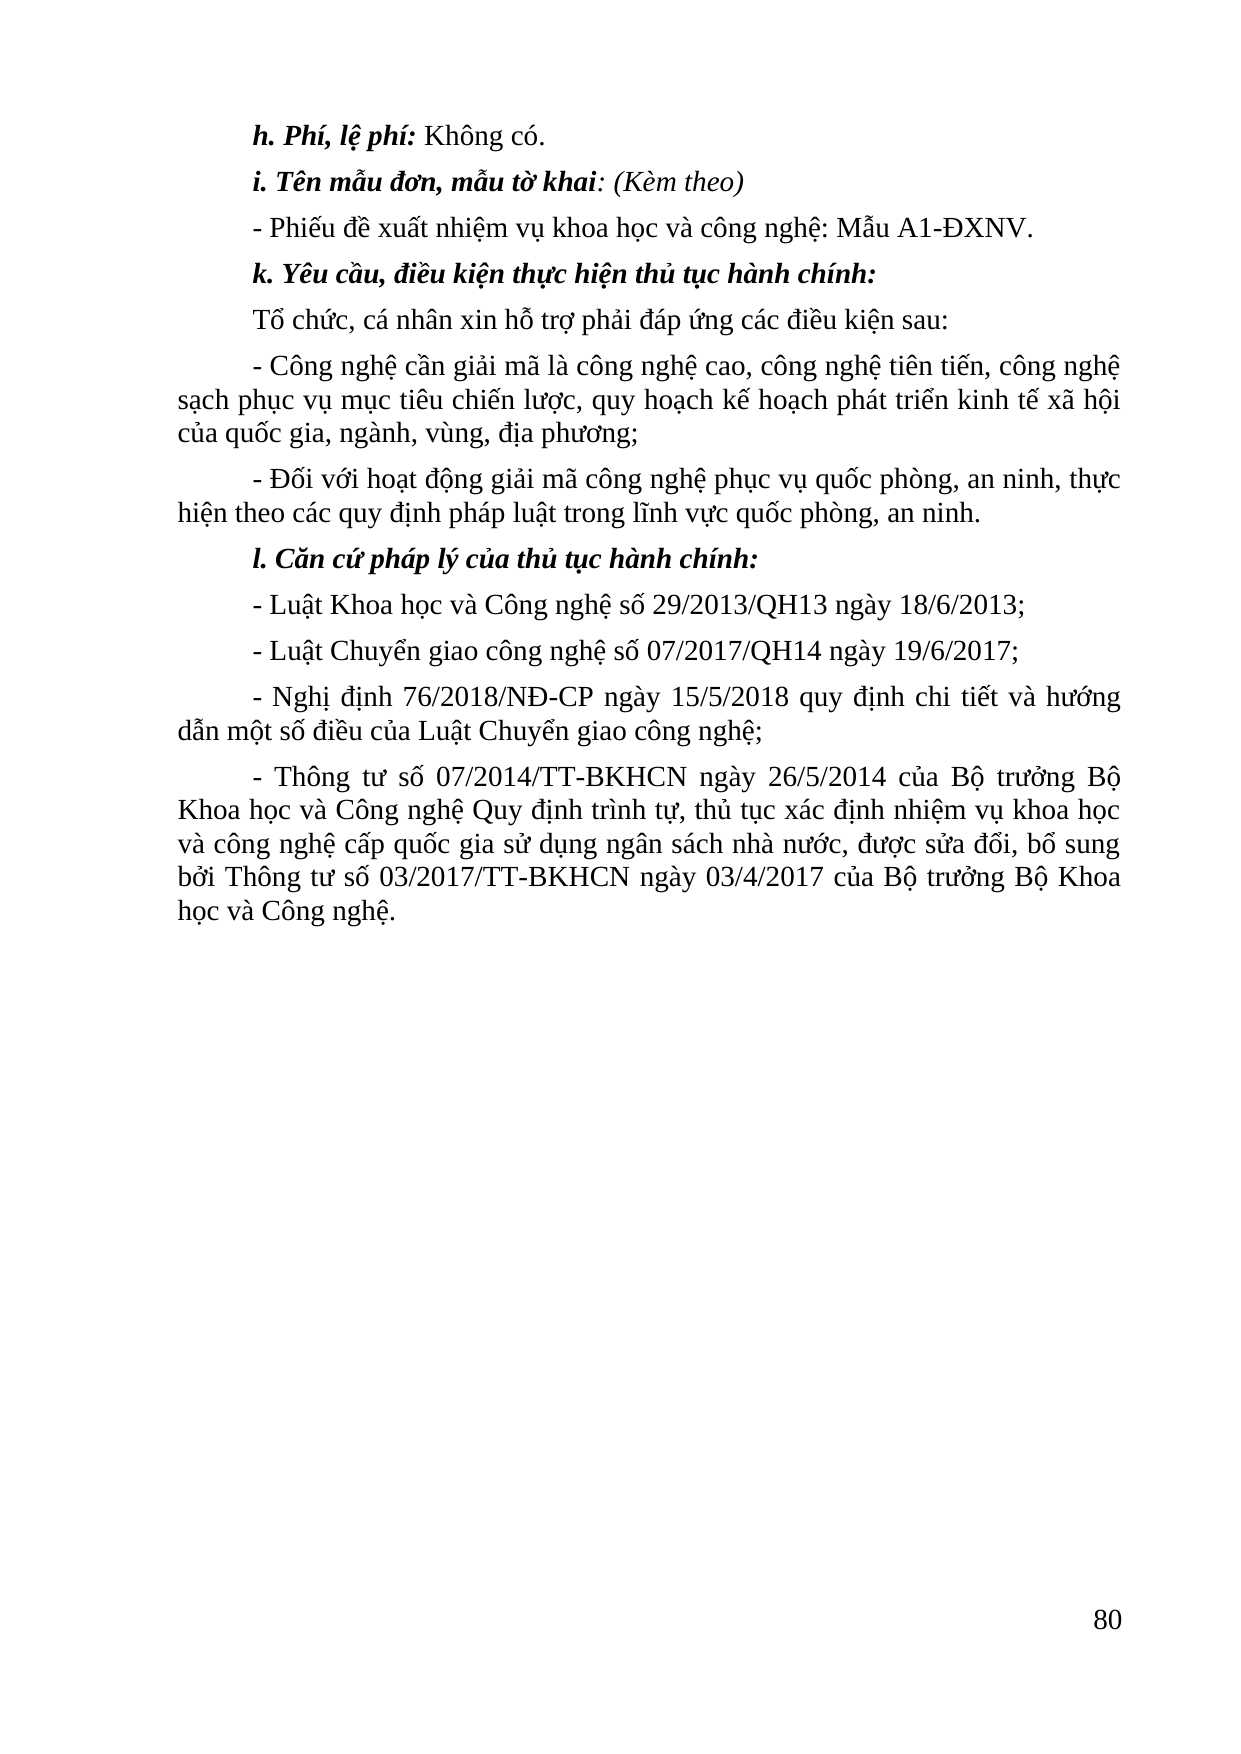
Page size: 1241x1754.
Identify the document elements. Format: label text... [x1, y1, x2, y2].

text l. Căn cứ pháp lý của thủ tục hành chính: [177, 541, 1122, 574]
text i. Tên mẫu đơn, mẫu tờ khai: (Kèm theo) [177, 164, 1122, 198]
text - Luật Chuyển giao công nghệ số 07/2017/QH14 ngày 19/6/2017; [177, 633, 1122, 667]
text - Thông tư số 07/2014/TT-BKHCN ngày 26/5/2014 của Bộ trưởng Bộ Khoa học và Công nghệ Quy định trình tự, thủ tục xác định nhiệm vụ khoa học và công nghệ cấp quốc gia sử dụng ngân sách nhà nước, được sửa đổi, bổ sung bởi Thông tư số 03/2017/TT-BKHCN ngày 03/4/2017 của Bộ trưởng Bộ Khoa học và Công nghệ. [177, 759, 1122, 926]
text h. Phí, lệ phí: Không có. [177, 118, 1122, 152]
text - Công nghệ cần giải mã là công nghệ cao, công nghệ tiên tiến, công nghệ sạch phục vụ mục tiêu chiến lược, quy hoạch kế hoạch phát triển kinh tế xã hội của quốc gia, ngành, vùng, địa phương; [177, 348, 1122, 449]
text - Luật Khoa học và Công nghệ số 29/2013/QH13 ngày 18/6/2013; [177, 587, 1122, 621]
text k. Yêu cầu, điều kiện thực hiện thủ tục hành chính: [177, 256, 1122, 290]
text - Nghị định 76/2018/NĐ-CP ngày 15/5/2018 quy định chi tiết và hướng dẫn một số điều của Luật Chuyển giao công nghệ; [177, 679, 1122, 746]
text - Phiếu đề xuất nhiệm vụ khoa học và công nghệ: Mẫu A1-ĐXNV. [177, 210, 1122, 244]
text Tổ chức, cá nhân xin hỗ trợ phải đáp ứng các điều kiện sau: [177, 302, 1122, 336]
text - Đối với hoạt động giải mã công nghệ phục vụ quốc phòng, an ninh, thực hiện theo các quy định pháp luật trong lĩnh vực quốc phòng, an ninh. [177, 461, 1122, 528]
